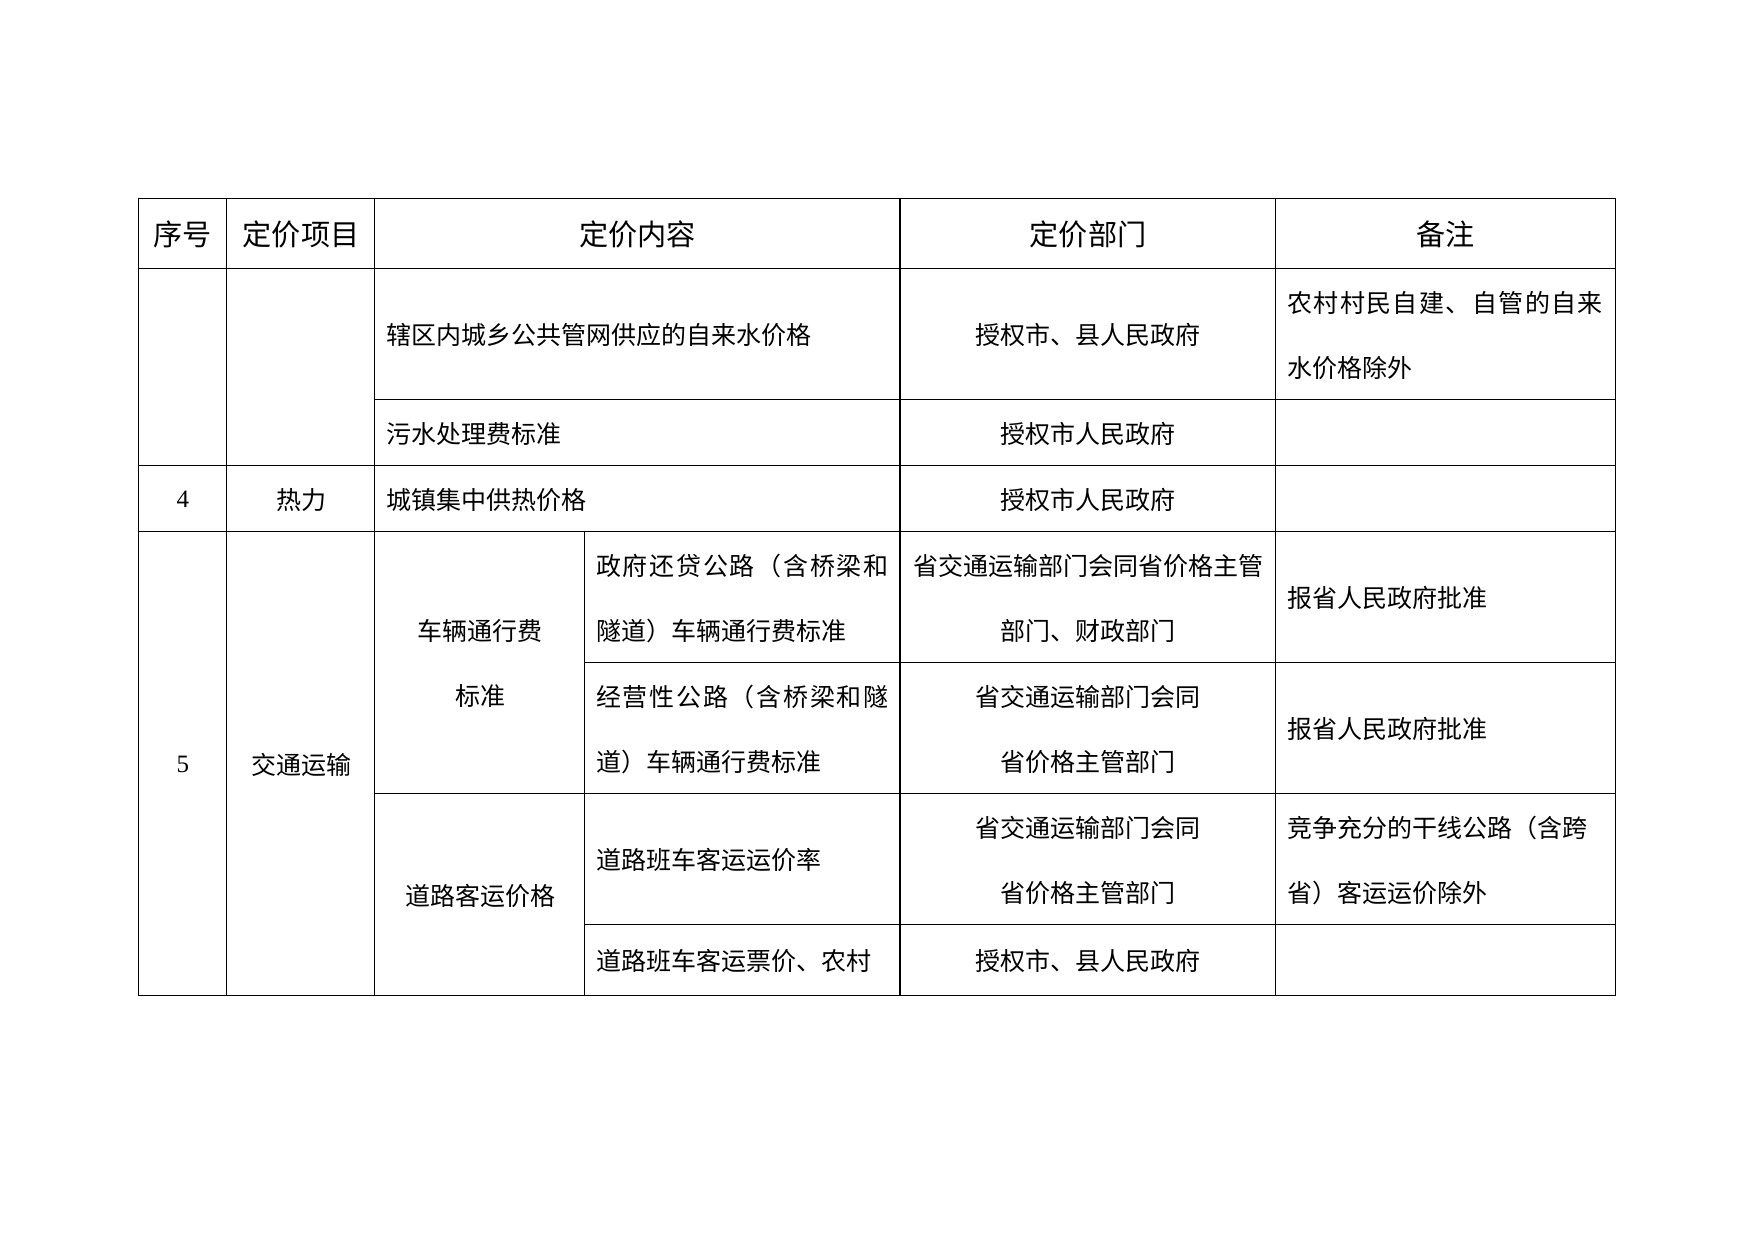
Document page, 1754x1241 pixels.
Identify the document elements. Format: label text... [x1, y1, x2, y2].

table_cell 授权市、县人民政府 [901, 925, 1275, 995]
table_cell 农村村民自建、自管的自来水价格除外 [1276, 269, 1615, 399]
table_cell 竞争充分的干线公路（含跨省）客运运价除外 [1276, 794, 1615, 924]
table_cell [1276, 466, 1615, 531]
table_cell 报省人民政府批准 [1276, 663, 1615, 793]
table_cell 热力 [227, 466, 374, 531]
table_cell 经营性公路（含桥梁和隧道）车辆通行费标准 [585, 663, 899, 793]
table_cell 授权市人民政府 [901, 466, 1275, 531]
table_cell 车辆通行费 标准 [375, 532, 584, 793]
table_cell 授权市、县人民政府 [901, 269, 1275, 399]
table_cell [1276, 925, 1615, 995]
table_cell 报省人民政府批准 [1276, 532, 1615, 662]
table_cell 政府还贷公路（含桥梁和隧道）车辆通行费标准 [585, 532, 899, 662]
table_cell 道路客运价格 [375, 794, 584, 995]
table_header 定价部门 [901, 199, 1275, 268]
table_cell 道路班车客运票价、农村道路客运运价率及票价 [585, 925, 899, 995]
table_cell 道路班车客运运价率 [585, 794, 899, 924]
table_cell [1276, 400, 1615, 465]
table_header 定价内容 [375, 199, 899, 268]
table_header 序号 [139, 199, 226, 268]
table_cell 省交通运输部门会同 省价格主管部门 [901, 794, 1275, 924]
table_cell 污水处理费标准 [375, 400, 899, 465]
table_cell 辖区内城乡公共管网供应的自来水价格 [375, 269, 899, 399]
table_header 定价项目 [227, 199, 374, 268]
table_cell 4 [139, 466, 226, 531]
table_cell 交通运输 [227, 532, 374, 995]
table_cell 授权市人民政府 [901, 400, 1275, 465]
table_cell 城镇集中供热价格 [375, 466, 899, 531]
table_header 备注 [1276, 199, 1615, 268]
table_cell 省交通运输部门会同省价格主管部门、财政部门 [901, 532, 1275, 662]
table_cell 5 [139, 532, 226, 995]
table_cell 省交通运输部门会同 省价格主管部门 [901, 663, 1275, 793]
